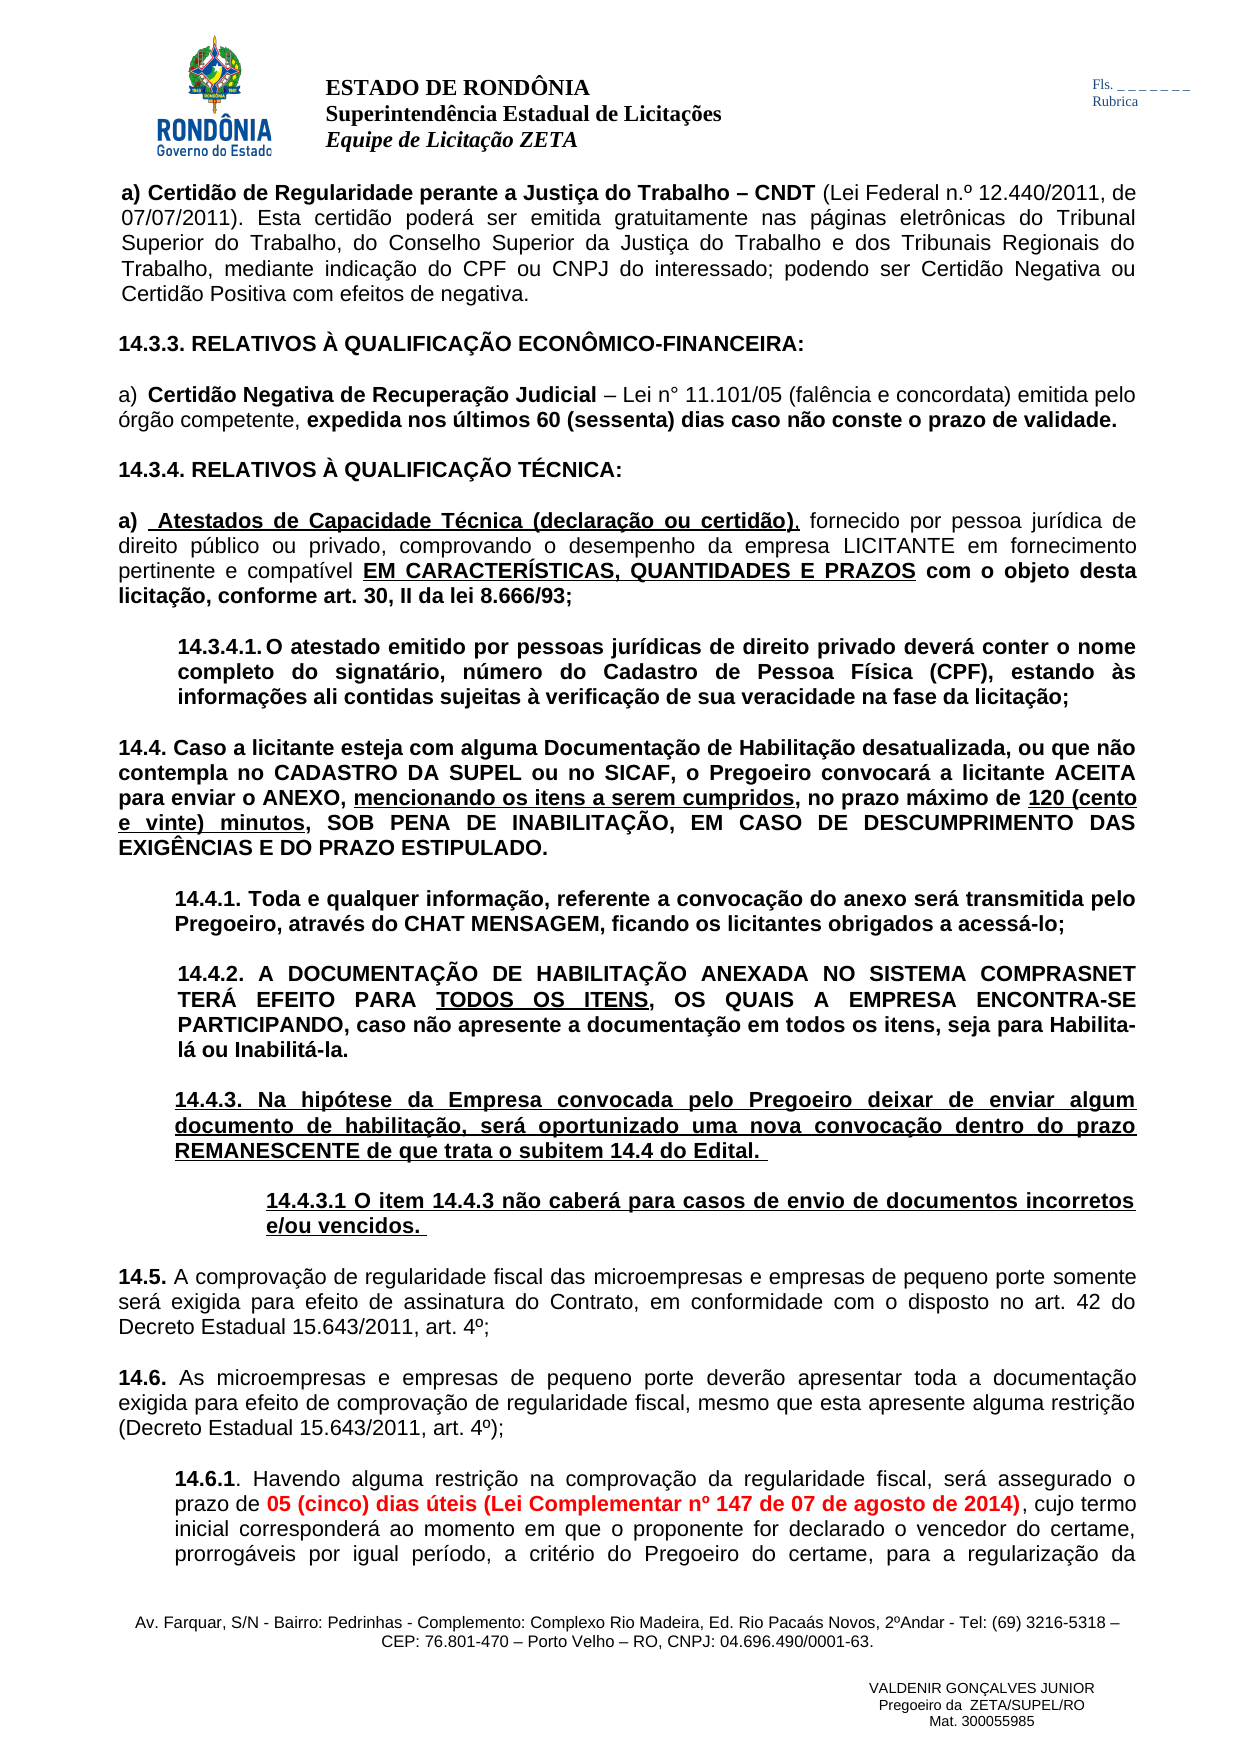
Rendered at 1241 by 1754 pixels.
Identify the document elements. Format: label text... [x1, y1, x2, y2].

text 14.4.3. Na hipótese da Empresa convocada pelo Pregoeiro deixar de enviar algum documento de habilitação, será oportunizado uma nova convocação dentro do prazo REMANESCENTE de que trata o subitem 14.4 do Edital. [174, 1135, 1137, 1163]
text 14.4.3. Na hipótese da Empresa convocada pelo Pregoeiro deixar de enviar algum documento de habilitação, será oportunizado uma nova convocação dentro do prazo REMANESCENTE de que trata o subitem 14.4 do Edital. [174, 1087, 1137, 1109]
text 14.4.3.1 O item 14.4.3 não caberá para casos de envio de documentos incorretos e/ou vencidos. [266, 1188, 1137, 1238]
list Certidão de Regularidade perante a Justiça do Trabalho – CNDT (Lei Federal n.º 12.440/2011, de 07/07/2011). Esta certidão poderá ser emitida gratuitamente nas páginas eletrônicas do Tribunal Superior do Trabalho, do Conselho Superior da Justiça do Trabalho e dos Tribunais Regionais do Trabalho, mediante indicação do CPF ou CNPJ do interessado; podendo ser Certidão Negativa ou Certidão Positiva com efeitos de negativa. [121, 180, 1137, 306]
text 14.6. As microempresas e empresas de pequeno porte deverão apresentar toda a documentação exigida para efeito de comprovação de regularidade fiscal, mesmo que esta apresente alguma restrição (Decreto Estadual 15.643/2011, art. 4º); [118, 1364, 1137, 1440]
text 14.4.3. Na hipótese da Empresa convocada pelo Pregoeiro deixar de enviar algum documento de habilitação, será oportunizado uma nova convocação dentro do prazo REMANESCENTE de que trata o subitem 14.4 do Edital. [174, 1110, 1137, 1134]
text 14.4. Caso a licitante esteja com alguma Documentação de Habilitação desatualizada, ou que não contempla no CADASTRO DA SUPEL ou no SICAF, o Pregoeiro convocará a licitante ACEITA para enviar o ANEXO, mencionando os itens a serem cumpridos, no prazo máximo de 120 (cento e vinte) minutos, SOB PENA DE INABILITAÇÃO, EM CASO DE DESCUMPRIMENTO DAS EXIGÊNCIAS E DO PRAZO ESTIPULADO. [118, 734, 1137, 860]
list Certidão Negativa de Recuperação Judicial – Lei n° 11.101/05 (falência e concordata) emitida pelo órgão competente, expedida nos últimos 60 (sessenta) dias caso não conste o prazo de validade. [118, 381, 1137, 432]
text 14.3.4. RELATIVOS À QUALIFICAÇÃO TÉCNICA: [118, 457, 1137, 482]
text 14.3.3. RELATIVOS À QUALIFICAÇÃO ECONÔMICO-FINANCEIRA: [118, 331, 1137, 356]
text 14.4.1. Toda e qualquer informação, referente a convocação do anexo será transmitida pelo Pregoeiro, através do CHAT MENSAGEM, ficando os licitantes obrigados a acessá-lo; [174, 886, 1137, 936]
text 14.4.2. A DOCUMENTAÇÃO DE HABILITAÇÃO ANEXADA NO SISTEMA COMPRASNET TERÁ EFEITO PARA TODOS OS ITENS, OS QUAIS A EMPRESA ENCONTRA-SE PARTICIPANDO, caso não apresente a documentação em todos os itens, seja para Habilita-lá ou Inabilitá-la. [177, 961, 1137, 1062]
picture [157, 35, 272, 156]
text 14.5. A comprovação de regularidade fiscal das microempresas e empresas de pequeno porte somente será exigida para efeito de assinatura do Contrato, em conformidade com o disposto no art. 42 do Decreto Estadual 15.643/2011, art. 4º; [118, 1264, 1137, 1339]
list Atestados de Capacidade Técnica (declaração ou certidão), fornecido por pessoa jurídica de direito público ou privado, comprovando o desempenho da empresa LICITANTE em fornecimento pertinente e compatível EM CARACTERÍSTICAS, QUANTIDADES E PRAZOS com o objeto desta licitação, conforme art. 30, II da lei 8.666/93; [118, 507, 1137, 608]
list O atestado emitido por pessoas jurídicas de direito privado deverá conter o nome completo do signatário, número do Cadastro de Pessoa Física (CPF), estando às informações ali contidas sujeitas à verificação de sua veracidade na fase da licitação; [177, 633, 1137, 709]
